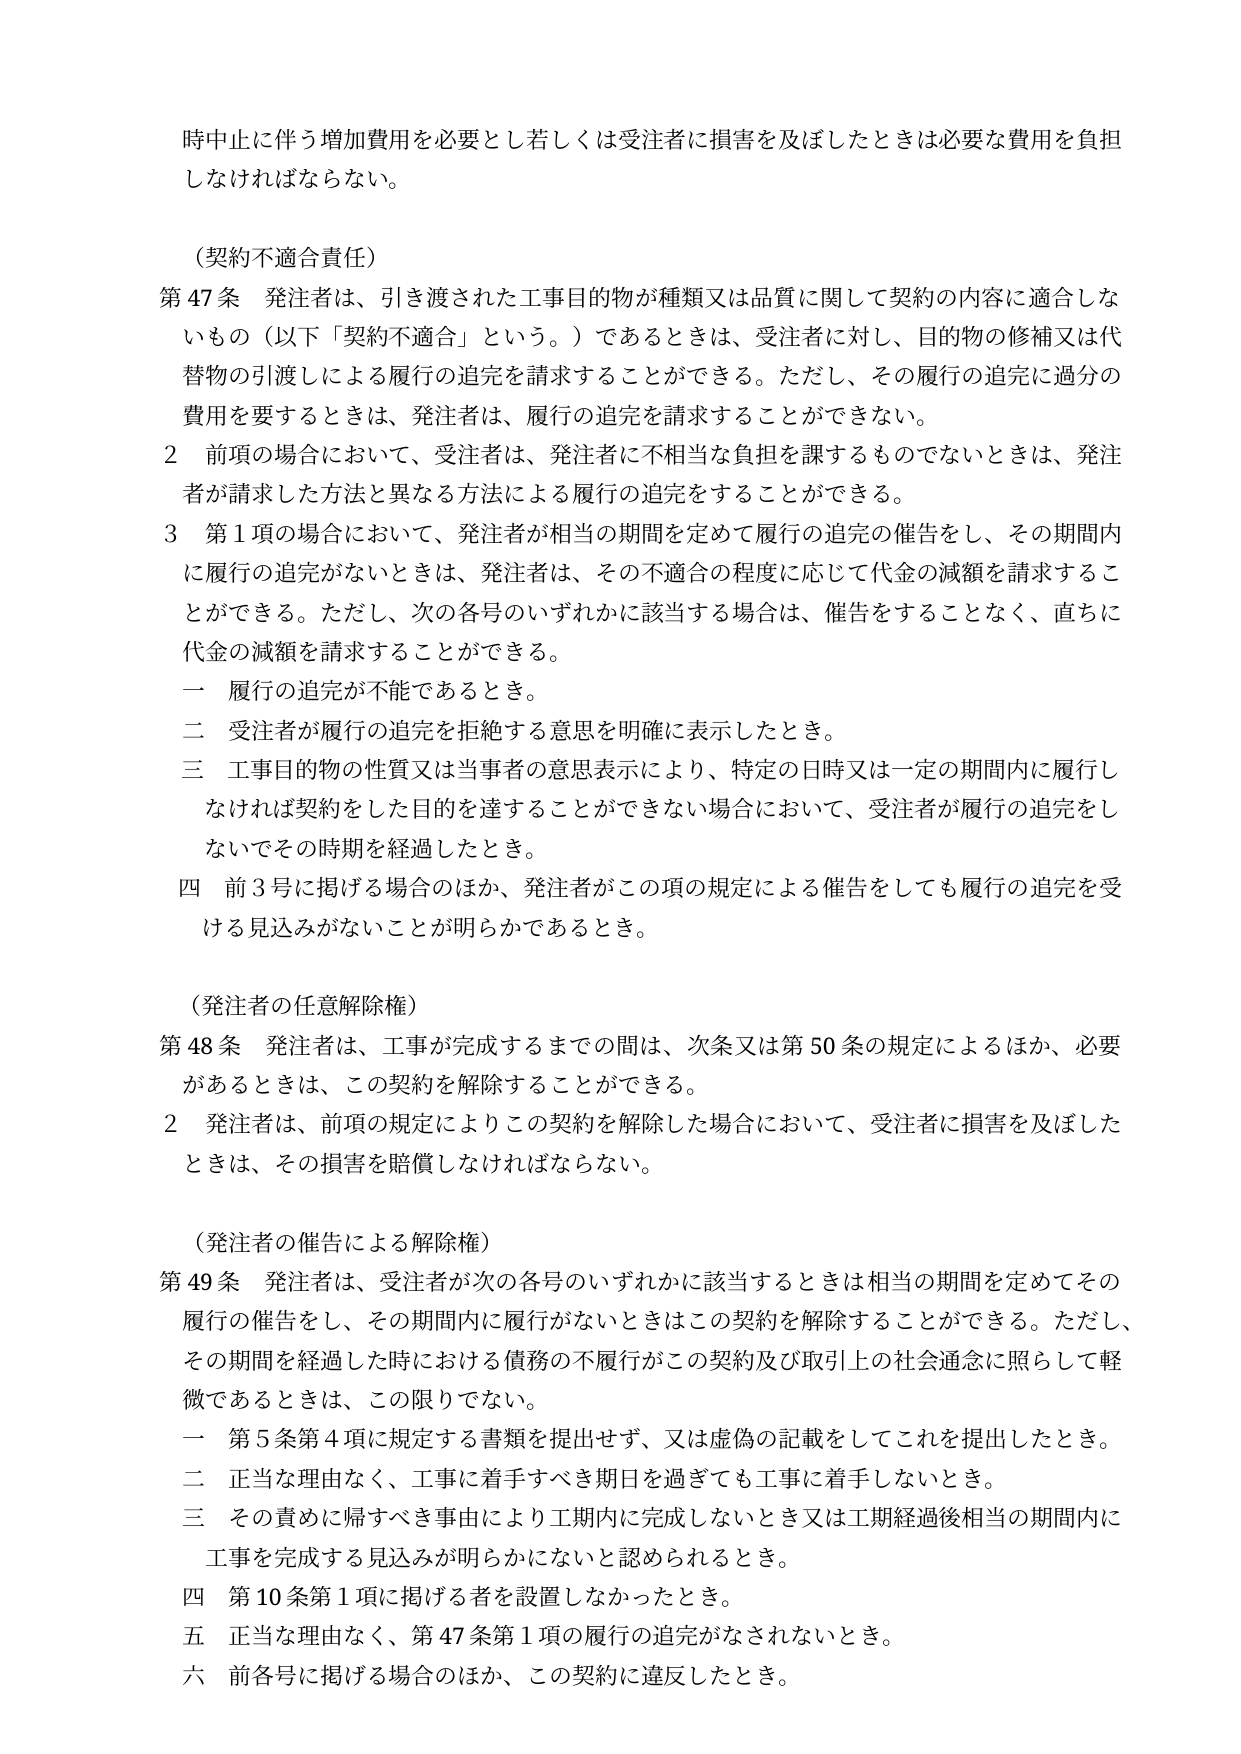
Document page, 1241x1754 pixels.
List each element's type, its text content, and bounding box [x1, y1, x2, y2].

text 第48条 発注者は、工事が完成するまでの間は、次条又は第50条の規定によるほか、必要があるときは、この契約を解除することができる。 [159, 1024, 1122, 1103]
text 一 履行の追完が不能であるとき。 [159, 670, 1122, 709]
text 三 その責めに帰すべき事由により工期内に完成しないとき又は工期経過後相当の期間内に工事を完成する見込みが明らかにないと認められるとき。 [159, 1497, 1122, 1576]
text （契約不適合責任） [159, 237, 1122, 276]
text 五 正当な理由なく、第47条第１項の履行の追完がなされないとき。 [159, 1615, 1122, 1654]
text 二 受注者が履行の追完を拒絶する意思を明確に表示したとき。 [159, 709, 1122, 749]
text 六 前各号に掲げる場合のほか、この契約に違反したとき。 [159, 1654, 1122, 1694]
text 第47条 発注者は、引き渡された工事目的物が種類又は品質に関して契約の内容に適合しないもの（以下「契約不適合」という。）であるときは、受注者に対し、目的物の修補又は代替物の引渡しによる履行の追完を請求することができる。ただし、その履行の追完に過分の費用を要するときは、発注者は、履行の追完を請求することができない。 [159, 276, 1122, 434]
text ３ 第１項の場合において、発注者が相当の期間を定めて履行の追完の催告をし、その期間内に履行の追完がないときは、発注者は、その不適合の程度に応じて代金の減額を請求することができる。ただし、次の各号のいずれかに該当する場合は、催告をすることなく、直ちに代金の減額を請求することができる。 [159, 513, 1122, 670]
text （発注者の催告による解除権） [159, 1221, 1122, 1261]
text （発注者の任意解除権） [178, 985, 1122, 1024]
text 四 第10条第１項に掲げる者を設置しなかったとき。 [159, 1576, 1122, 1615]
text ２ 前項の場合において、受注者は、発注者に不相当な負担を課するものでないときは、発注者が請求した方法と異なる方法による履行の追完をすることができる。 [159, 434, 1122, 513]
text 四 前３号に掲げる場合のほか、発注者がこの項の規定による催告をしても履行の追完を受ける見込みがないことが明らかであるとき。 [178, 867, 1122, 946]
text 三 工事目的物の性質又は当事者の意思表示により、特定の日時又は一定の期間内に履行しなければ契約をした目的を達することができない場合において、受注者が履行の追完をしないでその時期を経過したとき。 [181, 749, 1122, 867]
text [159, 119, 1122, 198]
text 第49条 発注者は、受注者が次の各号のいずれかに該当するときは相当の期間を定めてその履行の催告をし、その期間内に履行がないときはこの契約を解除することができる。ただし、その期間を経過した時における債務の不履行がこの契約及び取引上の社会通念に照らして軽微であるときは、この限りでない。 [159, 1261, 1122, 1418]
text 一 第５条第４項に規定する書類を提出せず、又は虚偽の記載をしてこれを提出したとき。二 正当な理由なく、工事に着手すべき期日を過ぎても工事に着手しないとき。 [159, 1418, 1122, 1497]
text ２ 発注者は、前項の規定によりこの契約を解除した場合において、受注者に損害を及ぼしたときは、その損害を賠償しなければならない。 [159, 1103, 1122, 1182]
